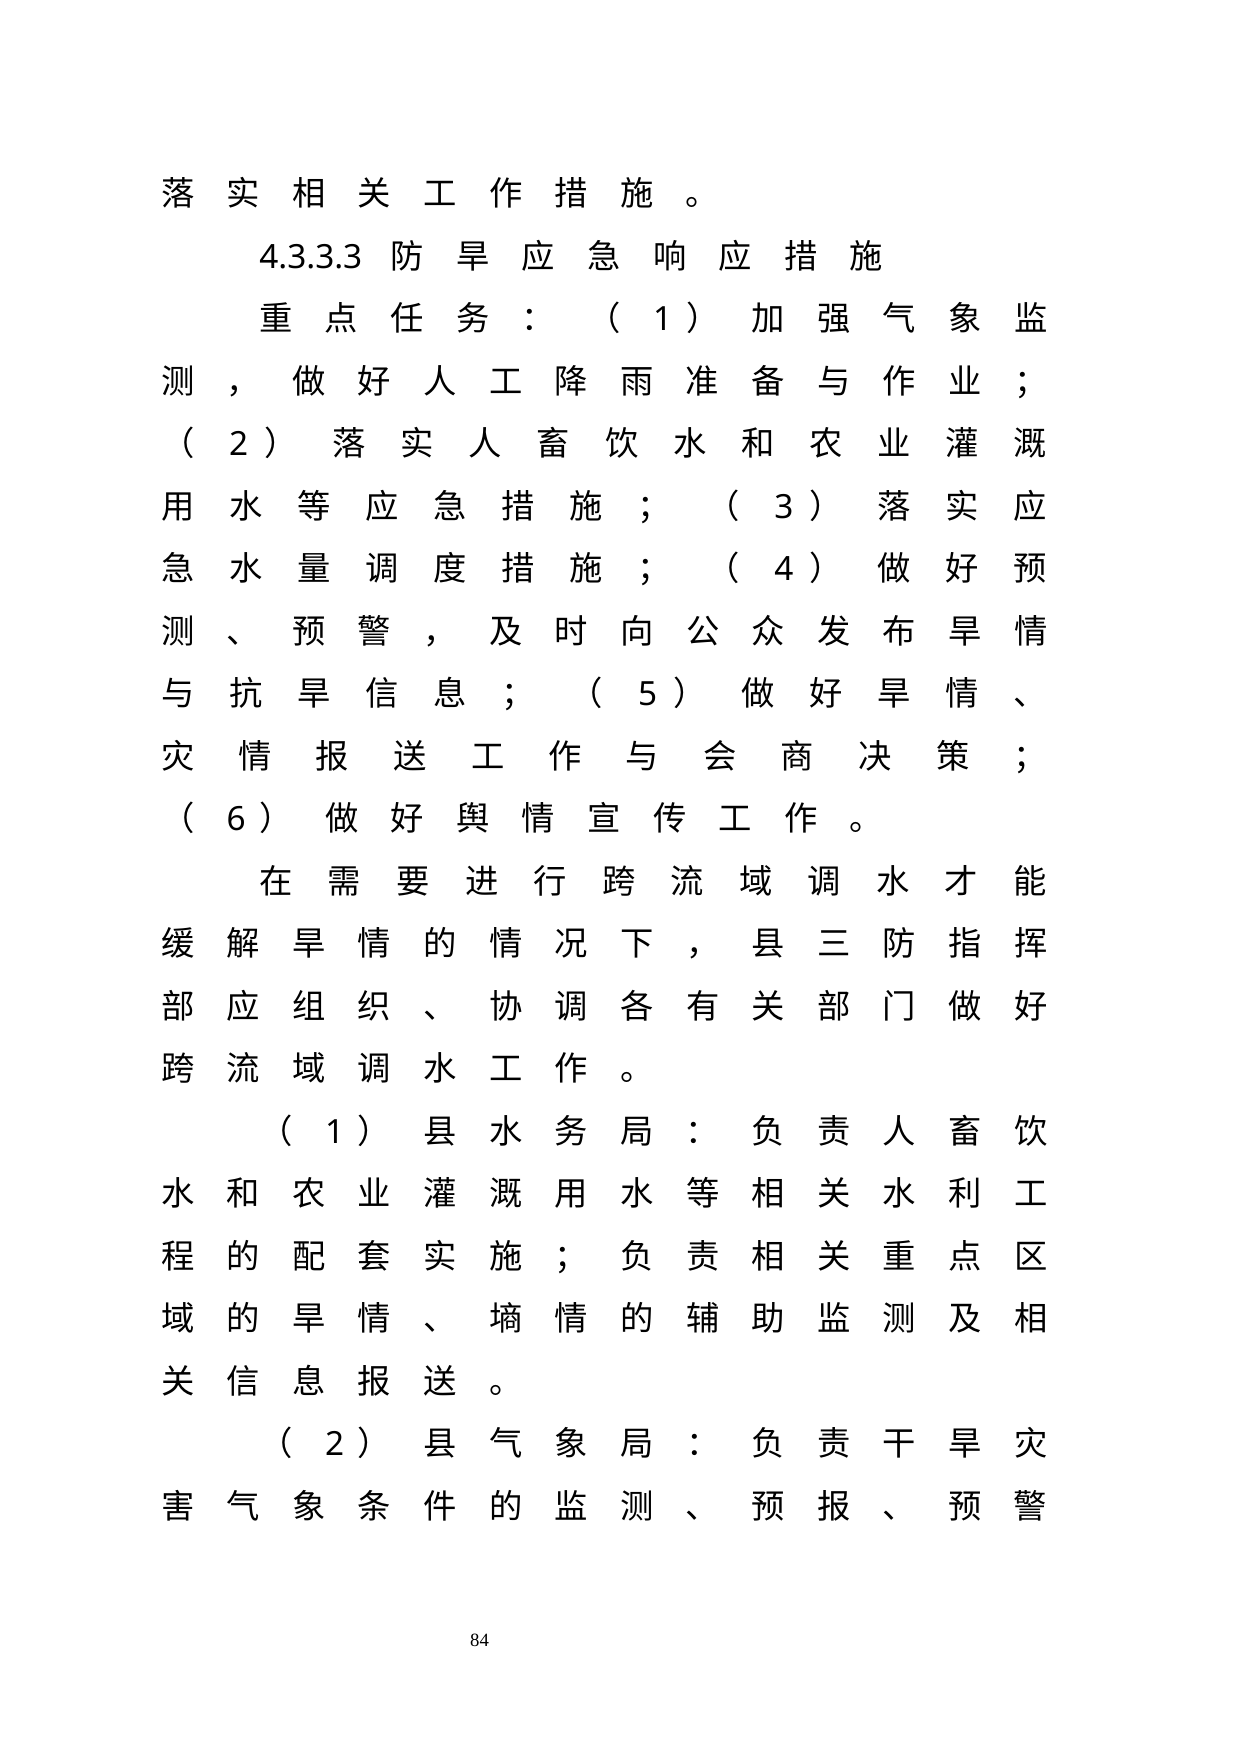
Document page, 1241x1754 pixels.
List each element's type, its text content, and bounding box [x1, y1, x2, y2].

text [161, 1410, 1079, 1535]
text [161, 160, 1079, 222]
text 4.3.3.3 防旱应急响应措施 [161, 222, 1079, 285]
text 重点任务：（1）加强气象监测，做好人工降雨准备与作业；（2）落实人畜饮水和农业灌溉用水等应急措施；（3）落实应急水量调度措施；（4）做好预测、预警，及时向公众发布旱情与抗旱信息；（5）做好旱情、灾情报送工作与会商决策；（6）做好舆情宣传工作。 [161, 285, 1079, 847]
text 在需要进行跨流域调水才能缓解旱情的情况下，县三防指挥部应组织、协调各有关部门做好跨流域调水工作。 [161, 847, 1079, 1097]
text （1）县水务局：负责人畜饮水和农业灌溉用水等相关水利工程的配套实施；负责相关重点区域的旱情、墒情的辅助监测及相关信息报送。 [161, 1097, 1079, 1410]
